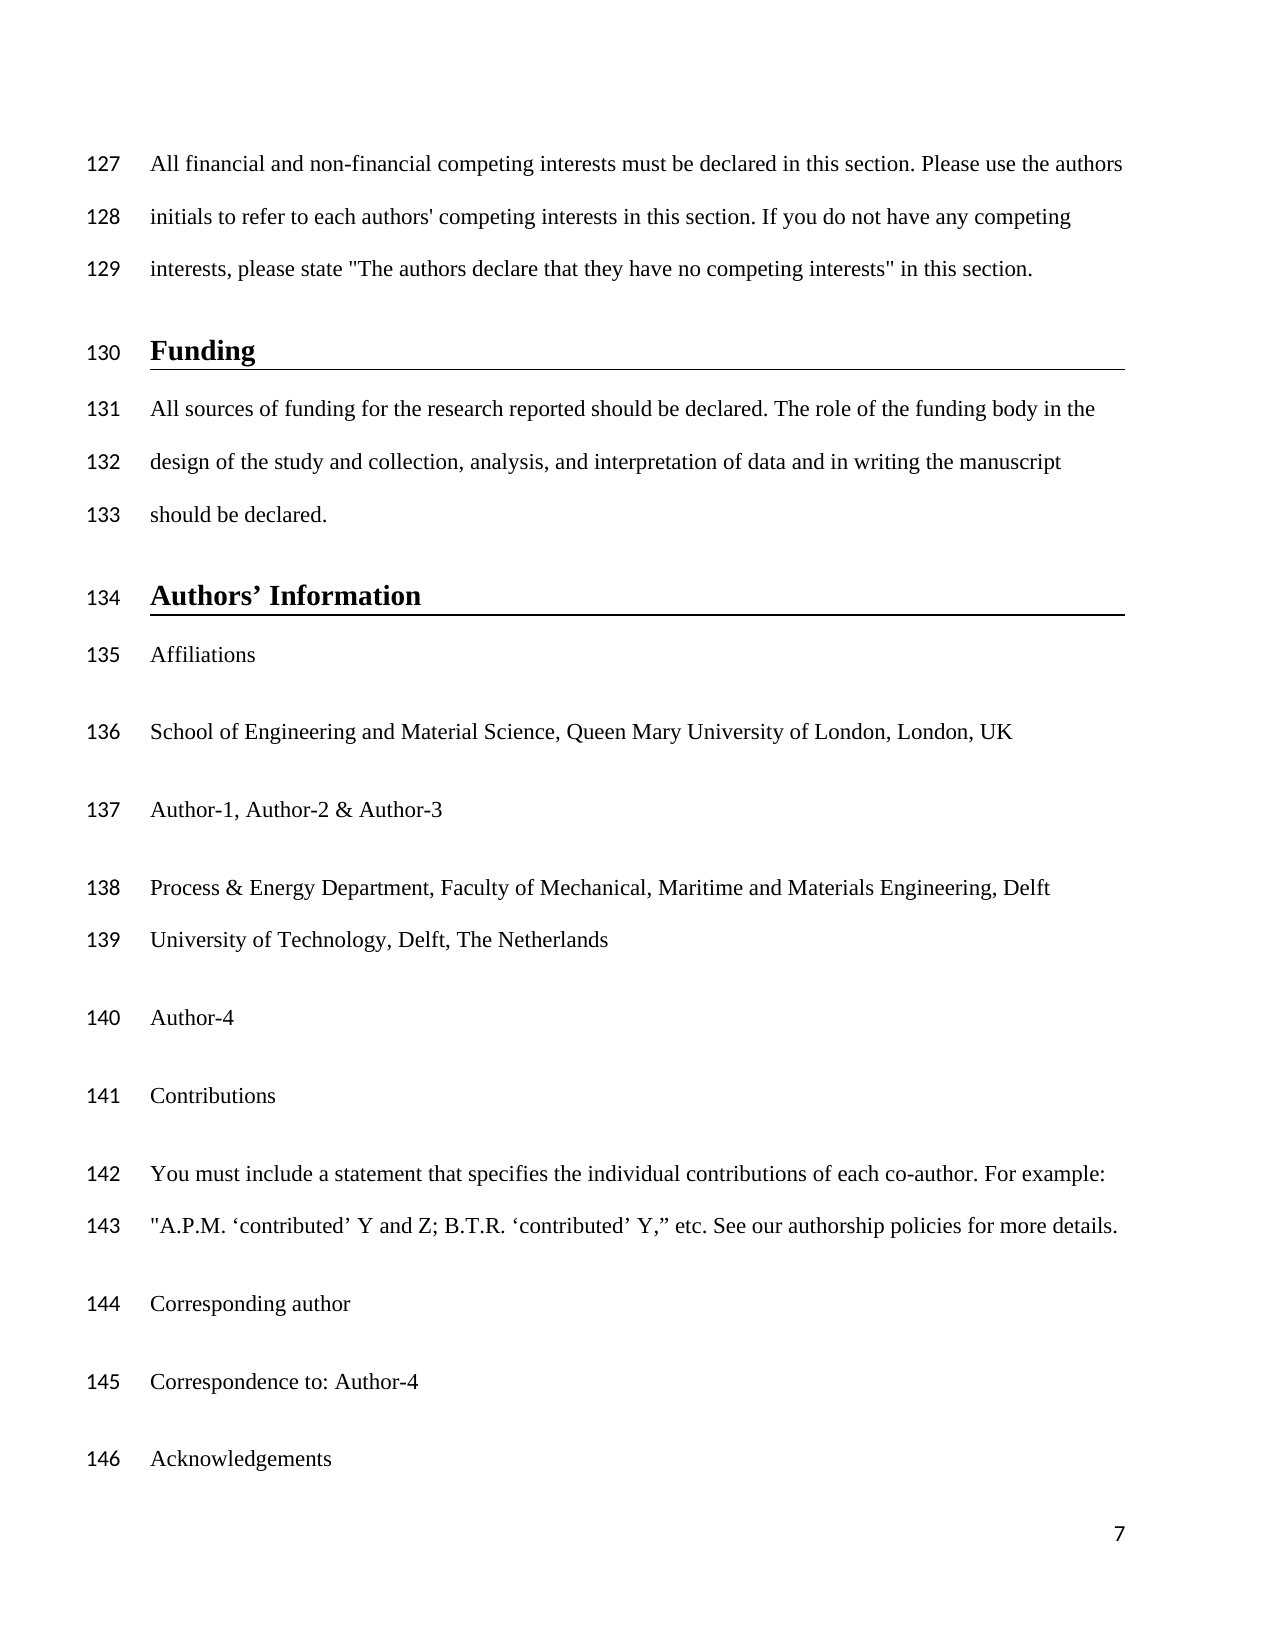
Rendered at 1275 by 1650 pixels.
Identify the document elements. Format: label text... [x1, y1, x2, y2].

text School of Engineering and Material Science, Queen Mary University of London, London, UK [150, 718, 1125, 745]
text Authors’ Information [150, 578, 1125, 614]
text Affiliations [150, 641, 1125, 667]
text Correspondence to: Author-4 [150, 1368, 1125, 1394]
text Author-1, Author-2 & Author-3 [150, 796, 1125, 822]
text All financial and non-financial competing interests must be declared in this section. Please use the authors initials to refer to each authors' competing interests in this section. If you do not have any competing interests, please state "The authors declare that they have no competing interests" in this section. [150, 150, 1125, 282]
text Author-4 [150, 1004, 1125, 1031]
text Funding [150, 333, 1125, 369]
text Process & Energy Department, Faculty of Mechanical, Maritime and Materials Engineering, Delft University of Technology, Delft, The Netherlands [150, 874, 1125, 953]
text Contributions [150, 1082, 1125, 1108]
text Acknowledgements [150, 1445, 1125, 1472]
text Corresponding author [150, 1290, 1125, 1316]
text You must include a statement that specifies the individual contributions of each co-author. For example: "A.P.M. ‘contributed’ Y and Z; B.T.R. ‘contributed’ Y,” etc. See our authorship policies for more details. [150, 1159, 1125, 1239]
text All sources of funding for the research reported should be declared. The role of the funding body in the design of the study and collection, analysis, and interpretation of data and in writing the manuscript should be declared. [150, 395, 1125, 527]
